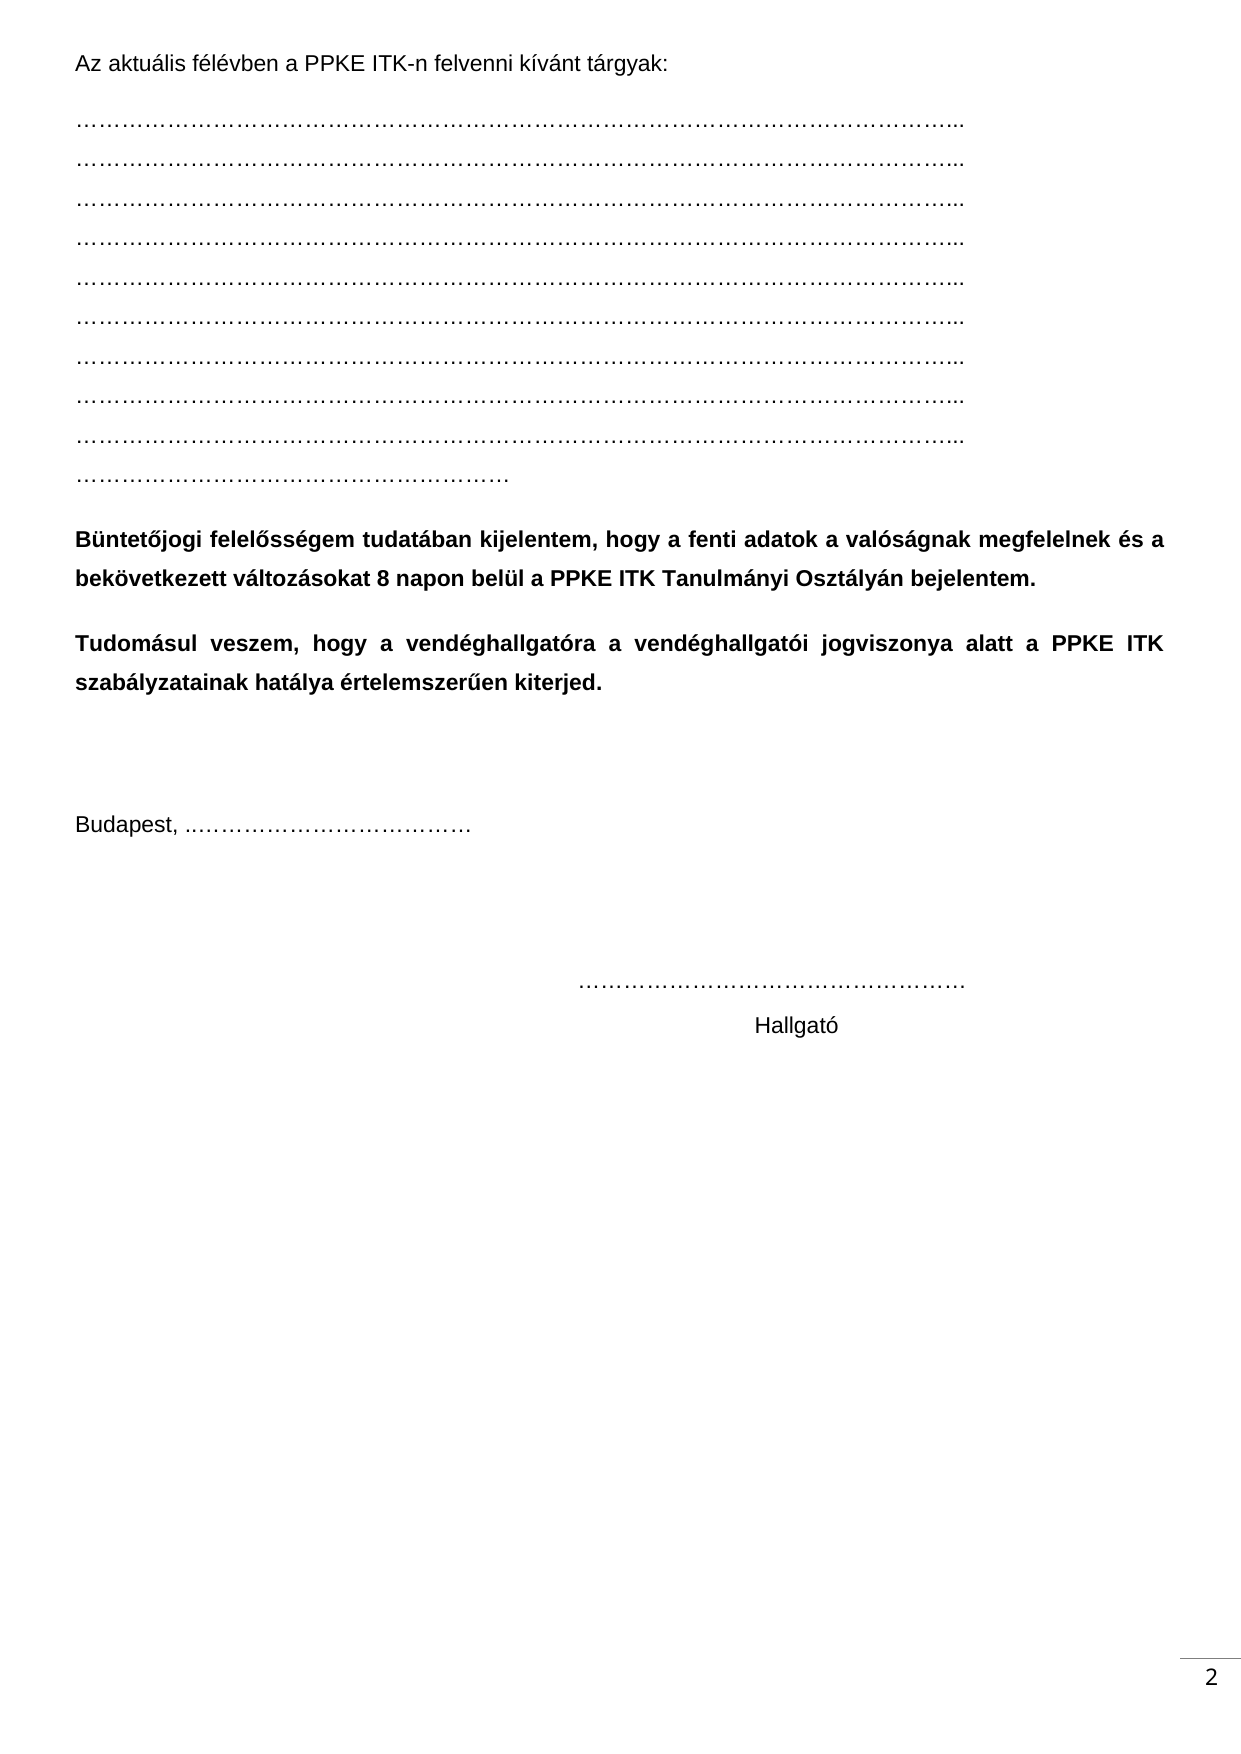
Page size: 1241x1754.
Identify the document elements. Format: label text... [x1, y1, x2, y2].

text Büntetőjogi felelősségem tudatában kijelentem, hogy a fenti adatok a valóságnak megfelelnek és a bekövetkezett változásokat 8 napon belül a PPKE ITK Tanulmányi Osztályán bejelentem. [75, 526, 1165, 592]
text Budapest, ..……………………………… [75, 811, 1165, 838]
text Az aktuális félévben a PPKE ITK-n felvenni kívánt tárgyak: [75, 50, 1165, 76]
text …………………………………………… [75, 967, 1165, 993]
text ……………………………………………………………………………………………………...……………………………………………………………………………………………………...……………………………………………………………………………………………………...……………………………………………………………………………………………………...……………………………………………………………………………………………………...……………………………………………………………………………………………………...……………………………………………………………………………………………………...……………………………………………………………………………………………………...……………………………………………………………………………………………………...………………………………………………… [75, 106, 1165, 488]
text Hallgató [75, 1012, 1165, 1038]
text Tudomásul veszem, hogy a vendéghallgatóra a vendéghallgatói jogviszonya alatt a PPKE ITK szabályzatainak hatálya értelemszerűen kiterjed. [75, 630, 1165, 696]
